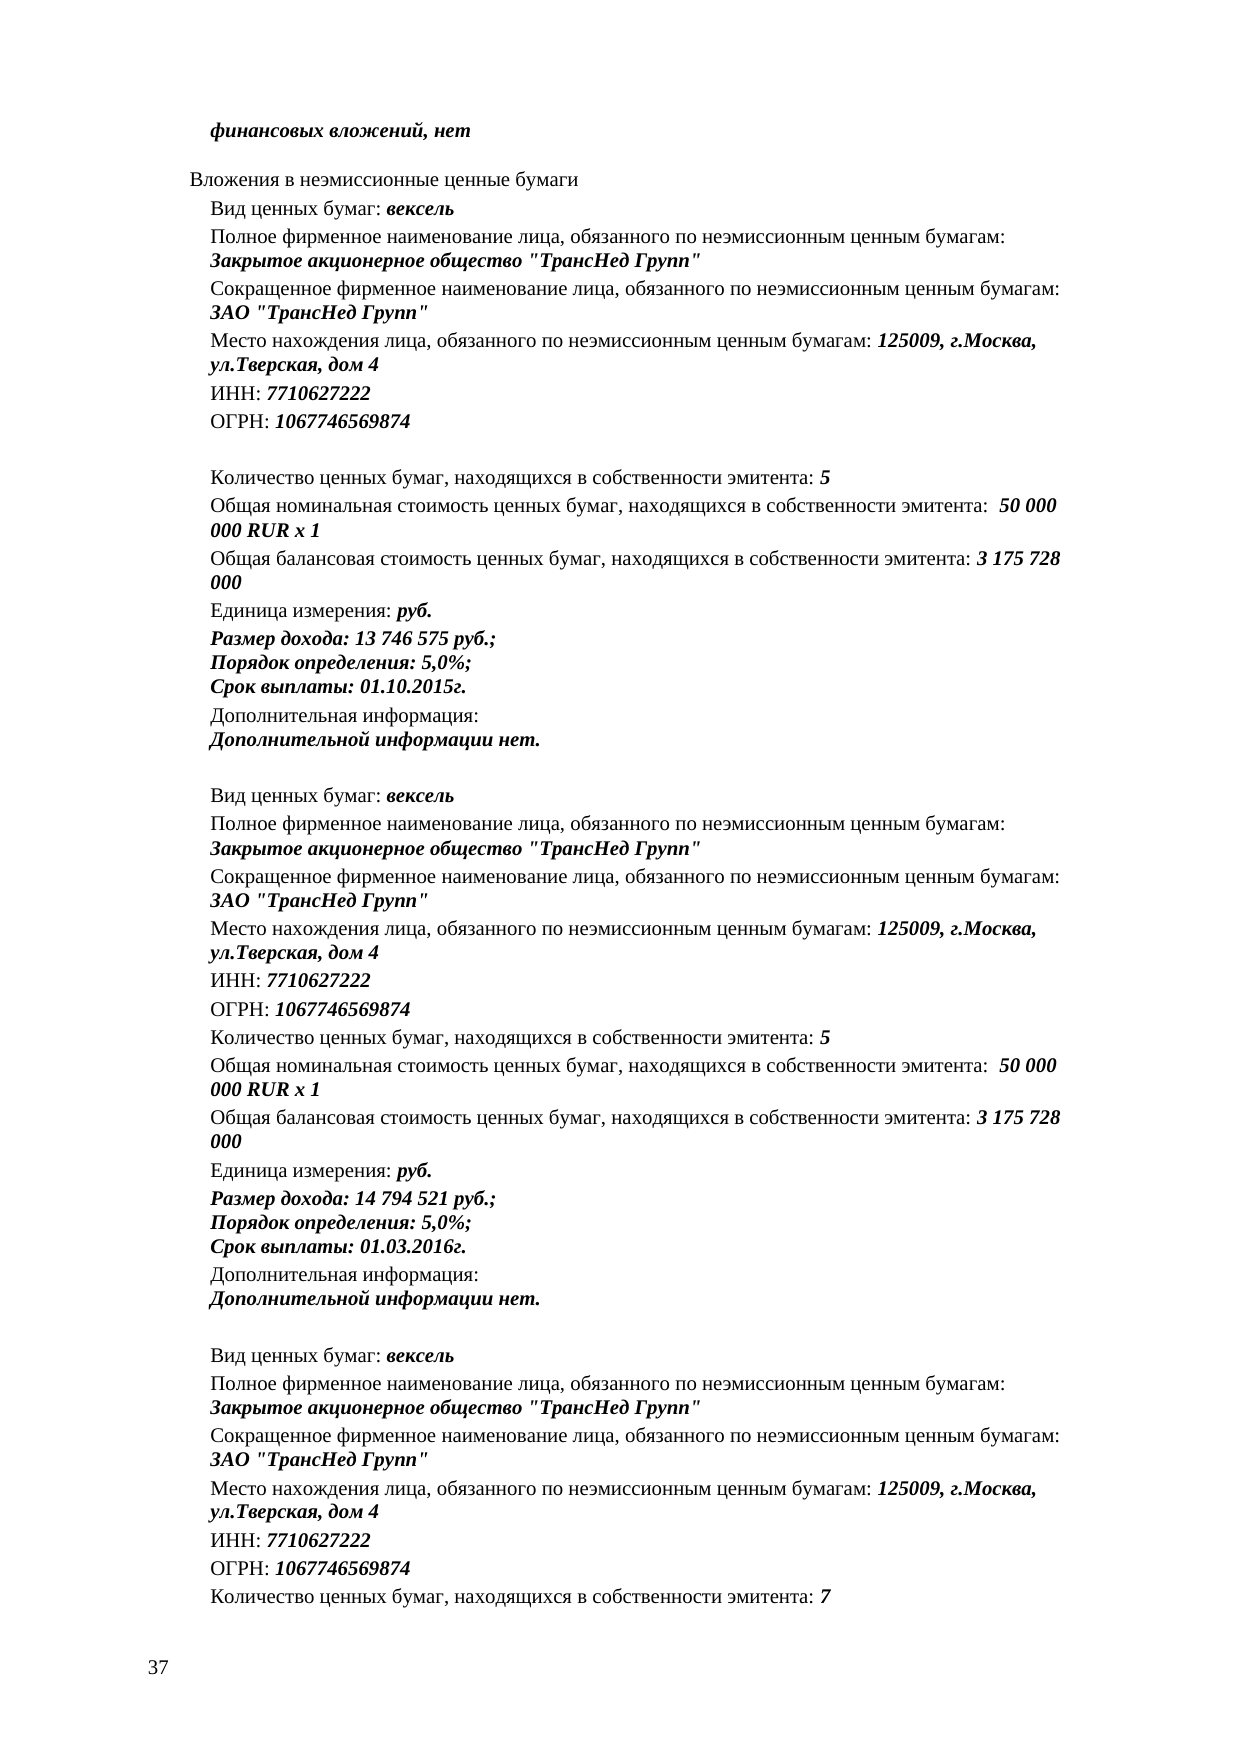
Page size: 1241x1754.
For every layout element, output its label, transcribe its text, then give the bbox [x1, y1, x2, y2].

text Размер дохода: 14 794 521 руб.; Порядок определения: 5,0%; Срок выплаты: 01.03.2016г. [210, 1186, 1092, 1258]
text Сокращенное фирменное наименование лица, обязанного по неэмиссионным ценным бумагам: ЗАО "ТрансНед Групп" [210, 276, 1092, 324]
text ОГРН: 1067746569874 [210, 996, 1092, 1021]
text Общая балансовая стоимость ценных бумаг, находящихся в собственности эмитента: 3 175 728 000 [210, 546, 1092, 594]
text Количество ценных бумаг, находящихся в собственности эмитента: 5 [210, 465, 1092, 489]
text Единица измерения: руб. [210, 598, 1092, 622]
text Полное фирменное наименование лица, обязанного по неэмиссионным ценным бумагам: Закрытое акционерное общество "ТрансНед Групп" [210, 811, 1092, 859]
text Место нахождения лица, обязанного по неэмиссионным ценным бумагам: 125009, г.Москва, ул.Тверская, дом 4 [210, 916, 1092, 964]
text Размер дохода: 13 746 575 руб.; Порядок определения: 5,0%; Срок выплаты: 01.10.2015г. [210, 626, 1092, 698]
text ОГРН: 1067746569874 [210, 1556, 1092, 1580]
text Количество ценных бумаг, находящихся в собственности эмитента: 5 [210, 1025, 1092, 1049]
text Вид ценных бумаг: вексель [210, 1343, 1092, 1367]
text Место нахождения лица, обязанного по неэмиссионным ценным бумагам: 125009, г.Москва, ул.Тверская, дом 4 [210, 328, 1092, 376]
text Дополнительная информация: Дополнительной информации нет. [210, 703, 1092, 751]
text Сокращенное фирменное наименование лица, обязанного по неэмиссионным ценным бумагам: ЗАО "ТрансНед Групп" [210, 1423, 1092, 1471]
text Общая номинальная стоимость ценных бумаг, находящихся в собственности эмитента: 50 000 000 RUR x 1 [210, 493, 1092, 542]
text ИНН: 7710627222 [210, 968, 1092, 992]
text ОГРН: 1067746569874 [210, 409, 1092, 433]
text ИНН: 7710627222 [210, 381, 1092, 404]
text Общая балансовая стоимость ценных бумаг, находящихся в собственности эмитента: 3 175 728 000 [210, 1105, 1092, 1153]
text Общая номинальная стоимость ценных бумаг, находящихся в собственности эмитента: 50 000 000 RUR x 1 [210, 1053, 1092, 1101]
subtitle Вложения в неэмиссионные ценные бумаги [189, 167, 1092, 191]
text Вид ценных бумаг: вексель [210, 195, 1092, 219]
text Полное фирменное наименование лица, обязанного по неэмиссионным ценным бумагам: Закрытое акционерное общество "ТрансНед Групп" [210, 1371, 1092, 1419]
text Количество ценных бумаг, находящихся в собственности эмитента: 7 [210, 1584, 1092, 1608]
text ИНН: 7710627222 [210, 1528, 1092, 1552]
text Единица измерения: руб. [210, 1157, 1092, 1182]
text Вид ценных бумаг: вексель [210, 783, 1092, 807]
text Сокращенное фирменное наименование лица, обязанного по неэмиссионным ценным бумагам: ЗАО "ТрансНед Групп" [210, 864, 1092, 912]
text Полное фирменное наименование лица, обязанного по неэмиссионным ценным бумагам: Закрытое акционерное общество "ТрансНед Групп" [210, 224, 1092, 272]
text Место нахождения лица, обязанного по неэмиссионным ценным бумагам: 125009, г.Москва, ул.Тверская, дом 4 [210, 1475, 1092, 1523]
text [210, 118, 1092, 142]
text Дополнительная информация: Дополнительной информации нет. [210, 1262, 1092, 1310]
